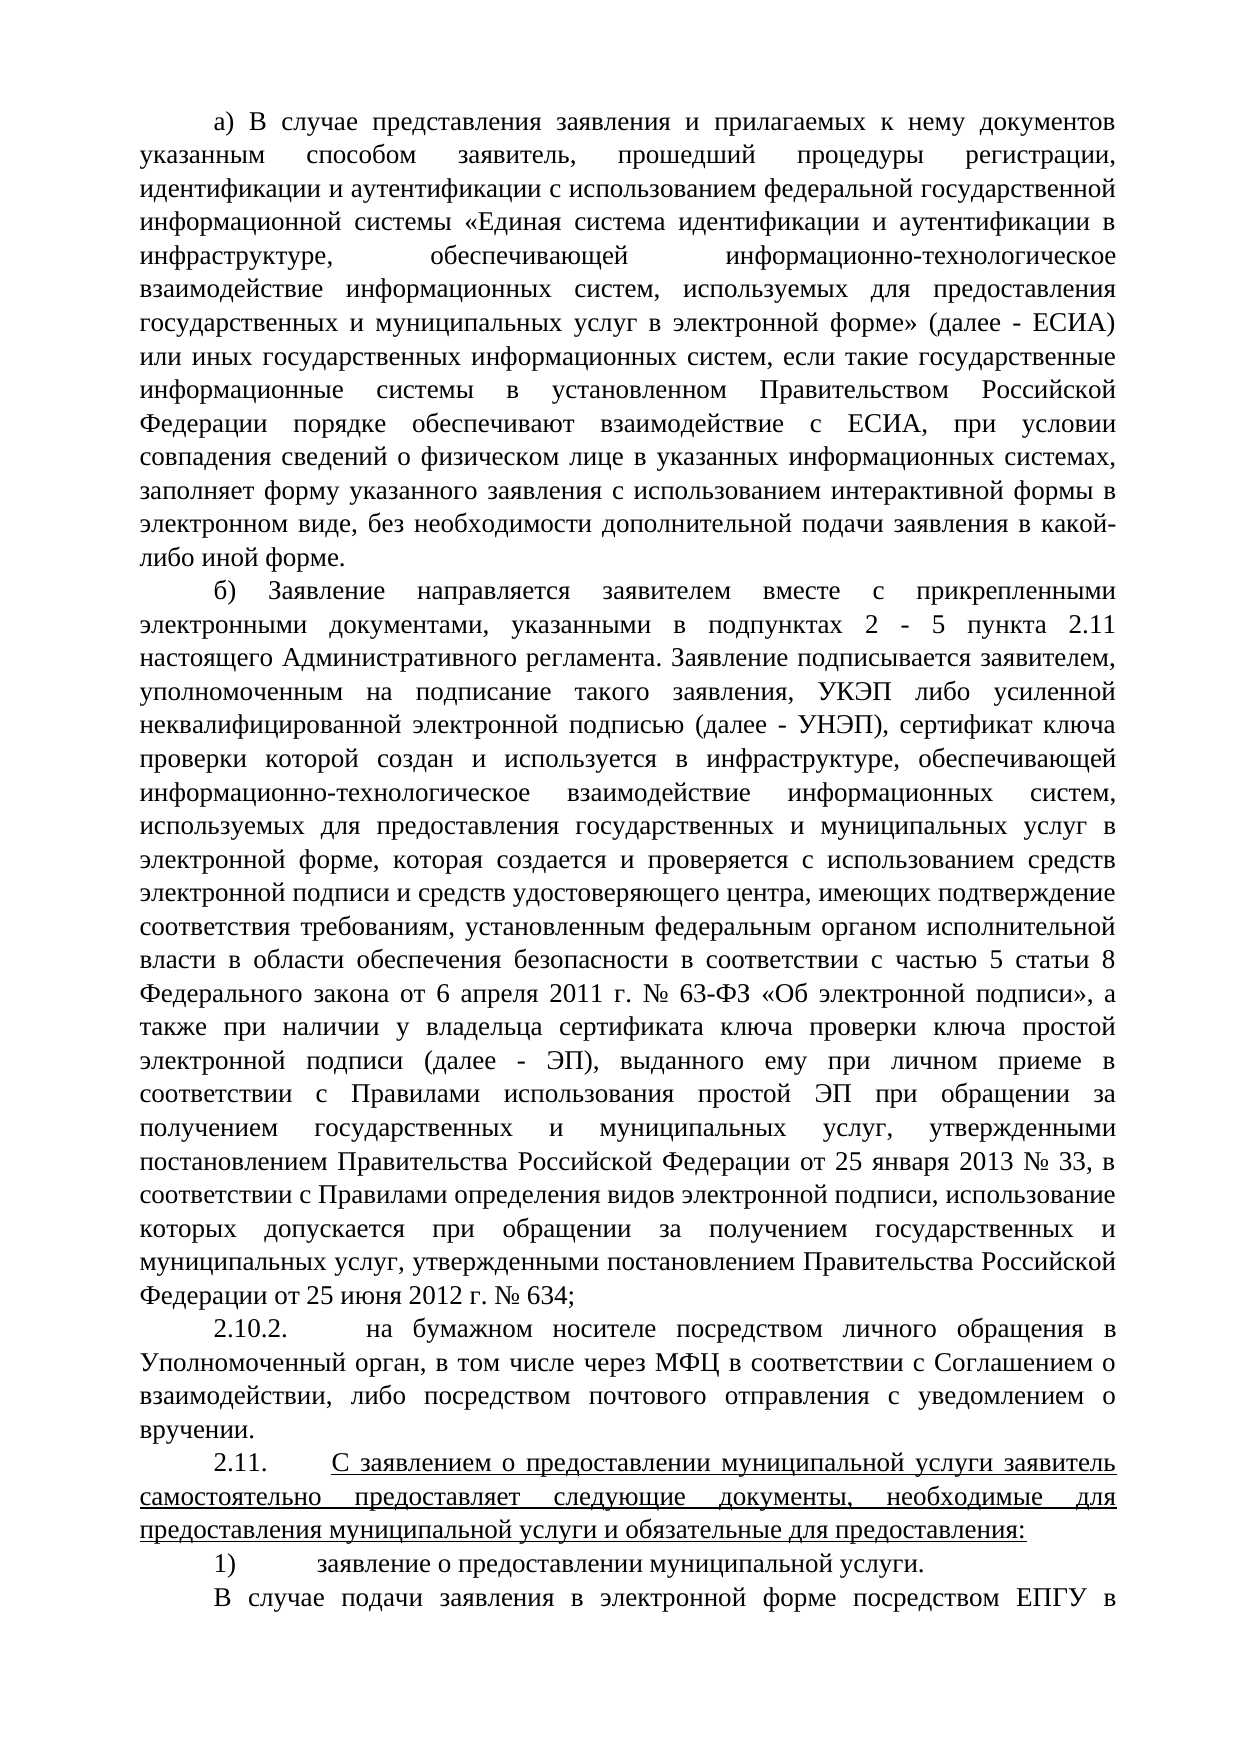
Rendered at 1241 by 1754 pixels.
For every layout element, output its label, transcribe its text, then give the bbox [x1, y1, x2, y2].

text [139, 1579, 1117, 1613]
list заявление о предоставлении муниципальной услуги. [139, 1546, 1117, 1579]
text а) В случае представления заявления и прилагаемых к нему документов указанным способом заявитель, прошедший процедуры регистрации, идентификации и аутентификации с использованием федеральной государственной информационной системы «Единая система идентификации и аутентификации в инфраструктуре, обеспечивающей информационно-технологическое взаимодействие информационных систем, используемых для предоставления государственных и муниципальных услуг в электронной форме» (далее - ЕСИА) или иных государственных информационных систем, если такие государственные информационные системы в установленном Правительством Российской Федерации порядке обеспечивают взаимодействие с ЕСИА, при условии совпадения сведений о физическом лице в указанных информационных системах, заполняет форму указанного заявления с использованием интерактивной формы в электронном виде, без необходимости дополнительной подачи заявления в какой-либо иной форме. [139, 103, 1117, 573]
list на бумажном носителе посредством личного обращения в Уполномоченный орган, в том числе через МФЦ в соответствии с Соглашением о взаимодействии, либо посредством почтового отправления с уведомлением о вручении. [139, 1311, 1117, 1445]
list С заявлением о предоставлении муниципальной услуги заявитель самостоятельно предоставляет следующие документы, необходимые для предоставления муниципальной услуги и обязательные для предоставления: [139, 1445, 1117, 1507]
text б) Заявление направляется заявителем вместе с прикрепленными электронными документами, указанными в подпунктах 2 - 5 пункта 2.11 настоящего Административного регламента. Заявление подписывается заявителем, уполномоченным на подписание такого заявления, УКЭП либо усиленной неквалифицированной электронной подписью (далее - УНЭП), сертификат ключа проверки которой создан и используется в инфраструктуре, обеспечивающей информационно-технологическое взаимодействие информационных систем, используемых для предоставления государственных и муниципальных услуг в электронной форме, которая создается и проверяется с использованием средств электронной подписи и средств удостоверяющего центра, имеющих подтверждение соответствия требованиям, установленным федеральным органом исполнительной власти в области обеспечения безопасности в соответствии с частью 5 статьи 8 Федерального закона от 6 апреля 2011 г. № 63-ФЗ «Об электронной подписи», а также при наличии у владельца сертификата ключа проверки ключа простой электронной подписи (далее - ЭП), выданного ему при личном приеме в соответствии с Правилами использования простой ЭП при обращении за получением государственных и муниципальных услуг, утвержденными постановлением Правительства Российской Федерации от 25 января 2013 № 33, в соответствии с Правилами определения видов электронной подписи, использование которых допускается при обращении за получением государственных и муниципальных услуг, утвержденными постановлением Правительства Российской Федерации от 25 июня 2012 г. № 634; [139, 573, 1117, 1311]
list С заявлением о предоставлении муниципальной услуги заявитель самостоятельно предоставляет следующие документы, необходимые для предоставления муниципальной услуги и обязательные для предоставления: [139, 1508, 1117, 1546]
